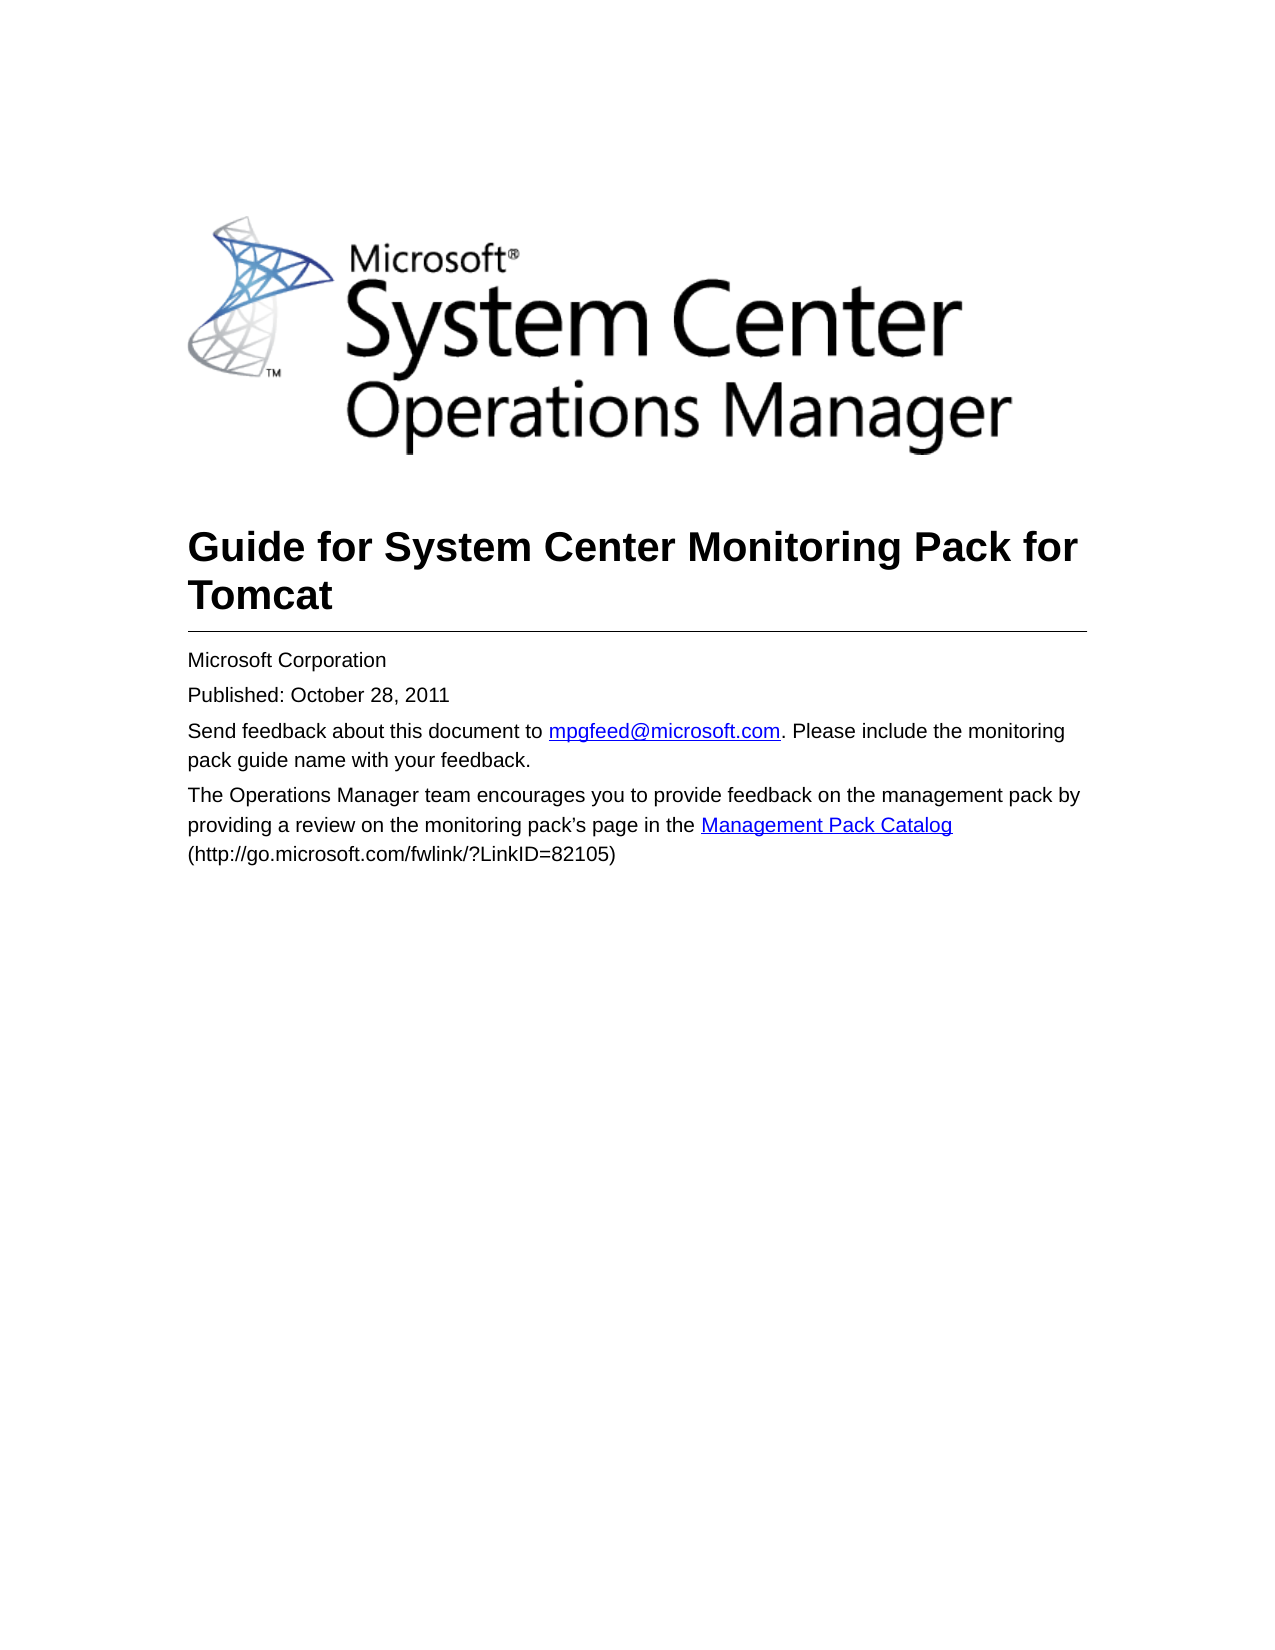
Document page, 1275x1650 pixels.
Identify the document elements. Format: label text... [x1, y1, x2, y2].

text Published: October 28, 2011 [187, 679, 1087, 709]
text The Operations Manager team encourages you to provide feedback on the management pack by providing a review on the monitoring pack’s page in the Management Pack Catalog (http://go.microsoft.com/fwlink/?LinkID=82105) [187, 779, 1087, 867]
text Guide for System Center Monitoring Pack for Tomcat [187, 522, 1087, 632]
text Send feedback about this document to mpgfeed@microsoft.com. Please include the monitoring pack guide name with your feedback. [187, 715, 1087, 773]
picture [187, 216, 1013, 455]
text Microsoft Corporation [187, 644, 1087, 673]
